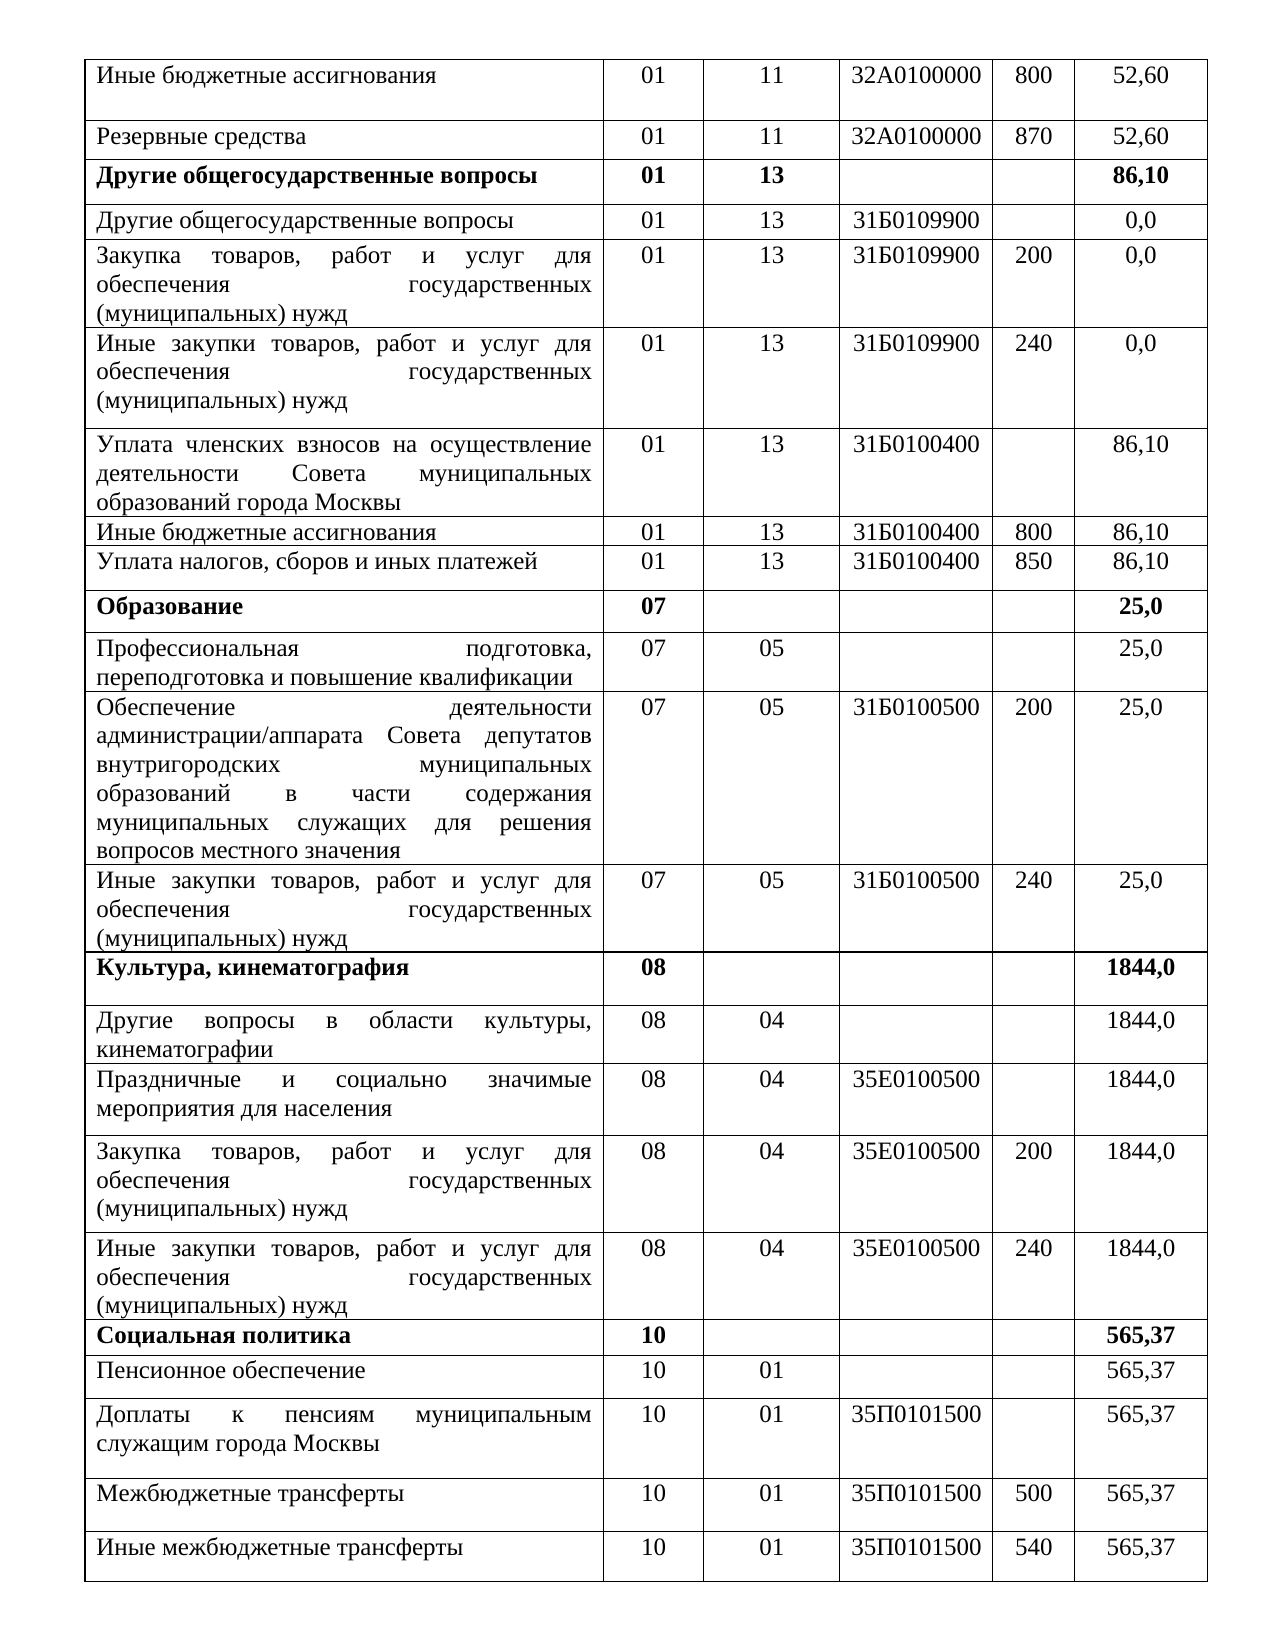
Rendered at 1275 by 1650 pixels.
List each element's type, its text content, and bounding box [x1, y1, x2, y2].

table_cell 31Б0109900 [840, 240, 992, 327]
table_cell 800 [993, 517, 1074, 545]
table_cell [993, 429, 1074, 516]
table_cell 01 [604, 160, 703, 204]
table_cell 08 [604, 953, 703, 1004]
table_cell Закупка товаров, работ и услуг для обеспечения государственных (муниципальных) нужд [86, 1136, 603, 1232]
table_cell 05 [704, 865, 839, 951]
table_cell Другие общегосударственные вопросы [86, 160, 603, 204]
table_cell 240 [993, 865, 1074, 951]
table_cell 04 [704, 1233, 839, 1319]
table_cell 31Б0100400 [840, 429, 992, 516]
table_cell 25,0 [1075, 692, 1207, 864]
table_cell [993, 1399, 1074, 1477]
table_cell 01 [704, 1532, 839, 1581]
table_cell 565,37 [1075, 1356, 1207, 1398]
table_cell 86,10 [1075, 160, 1207, 204]
table_cell [993, 633, 1074, 691]
table_cell 08 [604, 1233, 703, 1319]
table_cell 13 [704, 160, 839, 204]
table_cell 35Е0100500 [840, 1233, 992, 1319]
table_cell 13 [704, 205, 839, 239]
table_cell 35Е0100500 [840, 1136, 992, 1232]
table_cell Резервные средства [86, 121, 603, 159]
table_cell Пенсионное обеспечение [86, 1356, 603, 1398]
table_cell 200 [993, 1136, 1074, 1232]
table_cell 25,0 [1075, 591, 1207, 632]
table_cell 10 [604, 1479, 703, 1531]
table_cell 1844,0 [1075, 953, 1207, 1004]
table_cell 05 [704, 692, 839, 864]
table_cell 52,60 [1075, 60, 1207, 120]
table_cell 500 [993, 1479, 1074, 1531]
table_cell 35П0101500 [840, 1479, 992, 1531]
table_cell 13 [704, 240, 839, 327]
table_cell 31Б0109900 [840, 328, 992, 428]
table_cell [704, 591, 839, 632]
table_cell 35Е0100500 [840, 1064, 992, 1135]
table_cell Закупка товаров, работ и услуг для обеспечения государственных (муниципальных) нужд [86, 240, 603, 327]
table_cell Иные закупки товаров, работ и услуг для обеспечения государственных (муниципальных) нужд [86, 865, 603, 951]
table_cell [993, 1006, 1074, 1063]
table_cell Профессиональная подготовка, переподготовка и повышение квалификации [86, 633, 603, 691]
table_cell [993, 205, 1074, 239]
table_cell 1844,0 [1075, 1136, 1207, 1232]
table_cell Иные закупки товаров, работ и услуг для обеспечения государственных (муниципальных) нужд [86, 328, 603, 428]
table_cell 01 [604, 121, 703, 159]
table_cell Социальная политика [86, 1320, 603, 1354]
table_cell 200 [993, 692, 1074, 864]
table_cell 04 [704, 1006, 839, 1063]
table_cell 04 [704, 1064, 839, 1135]
table_cell 01 [704, 1399, 839, 1477]
table_cell 35П0101500 [840, 1532, 992, 1581]
table_cell 10 [604, 1399, 703, 1477]
table_cell 11 [704, 60, 839, 120]
table_cell 31Б0109900 [840, 205, 992, 239]
table_cell Уплата членских взносов на осуществление деятельности Совета муниципальных образований города Москвы [86, 429, 603, 516]
table_cell 13 [704, 429, 839, 516]
table_cell 13 [704, 328, 839, 428]
table_cell 05 [704, 633, 839, 691]
table_cell 01 [704, 1479, 839, 1531]
table_cell 10 [604, 1320, 703, 1354]
table_cell [993, 1356, 1074, 1398]
table_cell 01 [604, 429, 703, 516]
table_cell 35П0101500 [840, 1399, 992, 1477]
table_cell [704, 1320, 839, 1354]
table_cell Доплаты к пенсиям муниципальным служащим города Москвы [86, 1399, 603, 1477]
table_cell 07 [604, 865, 703, 951]
table_cell Праздничные и социально значимые мероприятия для населения [86, 1064, 603, 1135]
table_cell 01 [604, 60, 703, 120]
table_cell 10 [604, 1532, 703, 1581]
table_cell 01 [604, 546, 703, 590]
table_cell Иные бюджетные ассигнования [86, 517, 603, 545]
table_cell 565,37 [1075, 1320, 1207, 1354]
table_cell 31Б0100500 [840, 865, 992, 951]
table_cell [840, 591, 992, 632]
table_cell Обеспечение деятельности администрации/аппарата Совета депутатов внутригородских муниципальных образований в части содержания муниципальных служащих для решения вопросов местного значения [86, 692, 603, 864]
table_cell 1844,0 [1075, 1006, 1207, 1063]
table_cell 08 [604, 1136, 703, 1232]
table_cell Другие вопросы в области культуры, кинематографии [86, 1006, 603, 1063]
table_cell 01 [604, 205, 703, 239]
table_cell 07 [604, 633, 703, 691]
table_cell 31Б0100400 [840, 517, 992, 545]
table_cell Иные бюджетные ассигнования [86, 60, 603, 120]
table_cell Другие общегосударственные вопросы [86, 205, 603, 239]
table_cell 86,10 [1075, 517, 1207, 545]
table_cell [993, 953, 1074, 1004]
table_cell 04 [704, 1136, 839, 1232]
table_cell Иные закупки товаров, работ и услуг для обеспечения государственных (муниципальных) нужд [86, 1233, 603, 1319]
table_cell 32А0100000 [840, 60, 992, 120]
table_cell [840, 1320, 992, 1354]
table_cell [993, 1064, 1074, 1135]
table_cell 01 [704, 1356, 839, 1398]
table_cell 07 [604, 692, 703, 864]
table_cell [840, 1006, 992, 1063]
table_cell 08 [604, 1006, 703, 1063]
table_cell 31Б0100400 [840, 546, 992, 590]
table_cell 540 [993, 1532, 1074, 1581]
table_cell [840, 633, 992, 691]
table_cell 32А0100000 [840, 121, 992, 159]
table_cell 0,0 [1075, 328, 1207, 428]
table_cell 86,10 [1075, 429, 1207, 516]
table_cell 565,37 [1075, 1532, 1207, 1581]
table_cell Межбюджетные трансферты [86, 1479, 603, 1531]
table_cell 565,37 [1075, 1399, 1207, 1477]
table_cell 200 [993, 240, 1074, 327]
table_cell 31Б0100500 [840, 692, 992, 864]
table_cell 10 [604, 1356, 703, 1398]
table_cell 11 [704, 121, 839, 159]
table_cell 800 [993, 60, 1074, 120]
table_cell 07 [604, 591, 703, 632]
table_cell [993, 160, 1074, 204]
table_cell Иные межбюджетные трансферты [86, 1532, 603, 1581]
table_cell 0,0 [1075, 205, 1207, 239]
table_cell 25,0 [1075, 865, 1207, 951]
table_cell 13 [704, 546, 839, 590]
table_cell [704, 953, 839, 1004]
table_cell 01 [604, 240, 703, 327]
table_cell [993, 591, 1074, 632]
table_cell 0,0 [1075, 240, 1207, 327]
table_cell Уплата налогов, сборов и иных платежей [86, 546, 603, 590]
table_cell 08 [604, 1064, 703, 1135]
table_cell [993, 1320, 1074, 1354]
table_cell [840, 1356, 992, 1398]
table_cell 25,0 [1075, 633, 1207, 691]
table_cell Образование [86, 591, 603, 632]
table_cell 01 [604, 328, 703, 428]
table_cell 240 [993, 328, 1074, 428]
table_cell 1844,0 [1075, 1064, 1207, 1135]
table_cell [840, 160, 992, 204]
table_cell 870 [993, 121, 1074, 159]
table_cell 86,10 [1075, 546, 1207, 590]
table_cell 240 [993, 1233, 1074, 1319]
table_cell 1844,0 [1075, 1233, 1207, 1319]
table_cell 01 [604, 517, 703, 545]
table_cell [840, 953, 992, 1004]
table_cell 565,37 [1075, 1479, 1207, 1531]
table_cell 850 [993, 546, 1074, 590]
table_cell 52,60 [1075, 121, 1207, 159]
table_cell 13 [704, 517, 839, 545]
table_cell Культура, кинематография [86, 953, 603, 1004]
